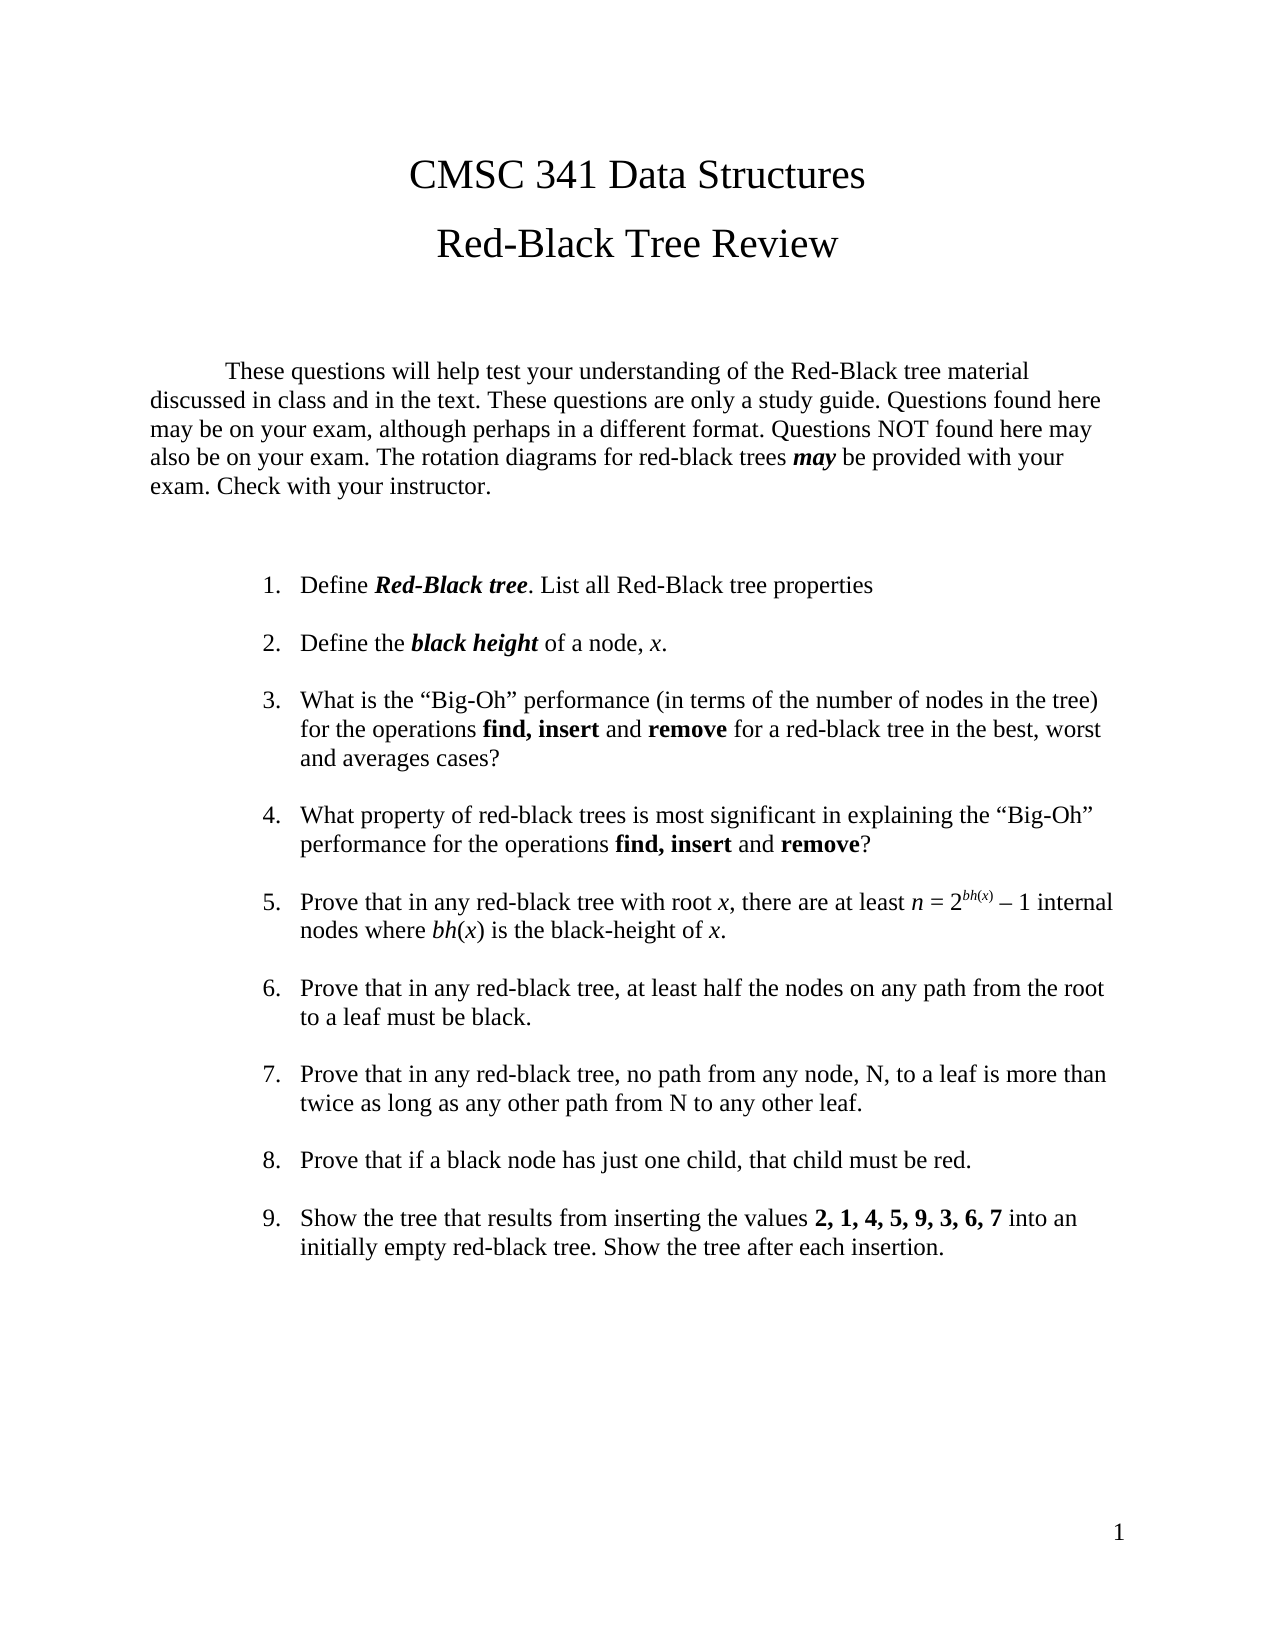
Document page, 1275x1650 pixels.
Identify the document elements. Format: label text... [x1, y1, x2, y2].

list Prove that in any red-black tree, at least half the nodes on any path from the root to a leaf must be black. [262, 973, 1125, 1030]
text These questions will help test your understanding of the Red-Black tree material discussed in class and in the text. These questions are only a study guide. Questions found here may be on your exam, although perhaps in a different format. Questions NOT found here may also be on your exam. The rotation diagrams for red-black trees may be provided with your exam. Check with your instructor. [150, 356, 1125, 500]
list What property of red-black trees is most significant in explaining the “Big-Oh” performance for the operations find, insert and remove? [262, 800, 1125, 858]
list What is the “Big-Oh” performance (in terms of the number of nodes in the tree) for the operations find, insert and remove for a red-black tree in the best, worst and averages cases? [262, 685, 1125, 772]
text CMSC 341 Data Structures [150, 150, 1125, 198]
text Red-Black Tree Review [150, 219, 1125, 267]
list Prove that if a black node has just one child, that child must be red. [262, 1145, 1125, 1174]
list Prove that in any red-black tree with root x, there are at least n = 2bh(x) – 1 internal nodes where bh(x) is the black-height of x. [262, 887, 1125, 944]
list Define the black height of a node, x. [262, 628, 1125, 657]
list Show the tree that results from inserting the values 2, 1, 4, 5, 9, 3, 6, 7 into an initially empty red-black tree. Show the tree after each insertion. [262, 1203, 1125, 1260]
list Define Red-Black tree. List all Red-Black tree properties [262, 570, 1125, 599]
list Prove that in any red-black tree, no path from any node, N, to a leaf is more than twice as long as any other path from N to any other leaf. [262, 1059, 1125, 1117]
